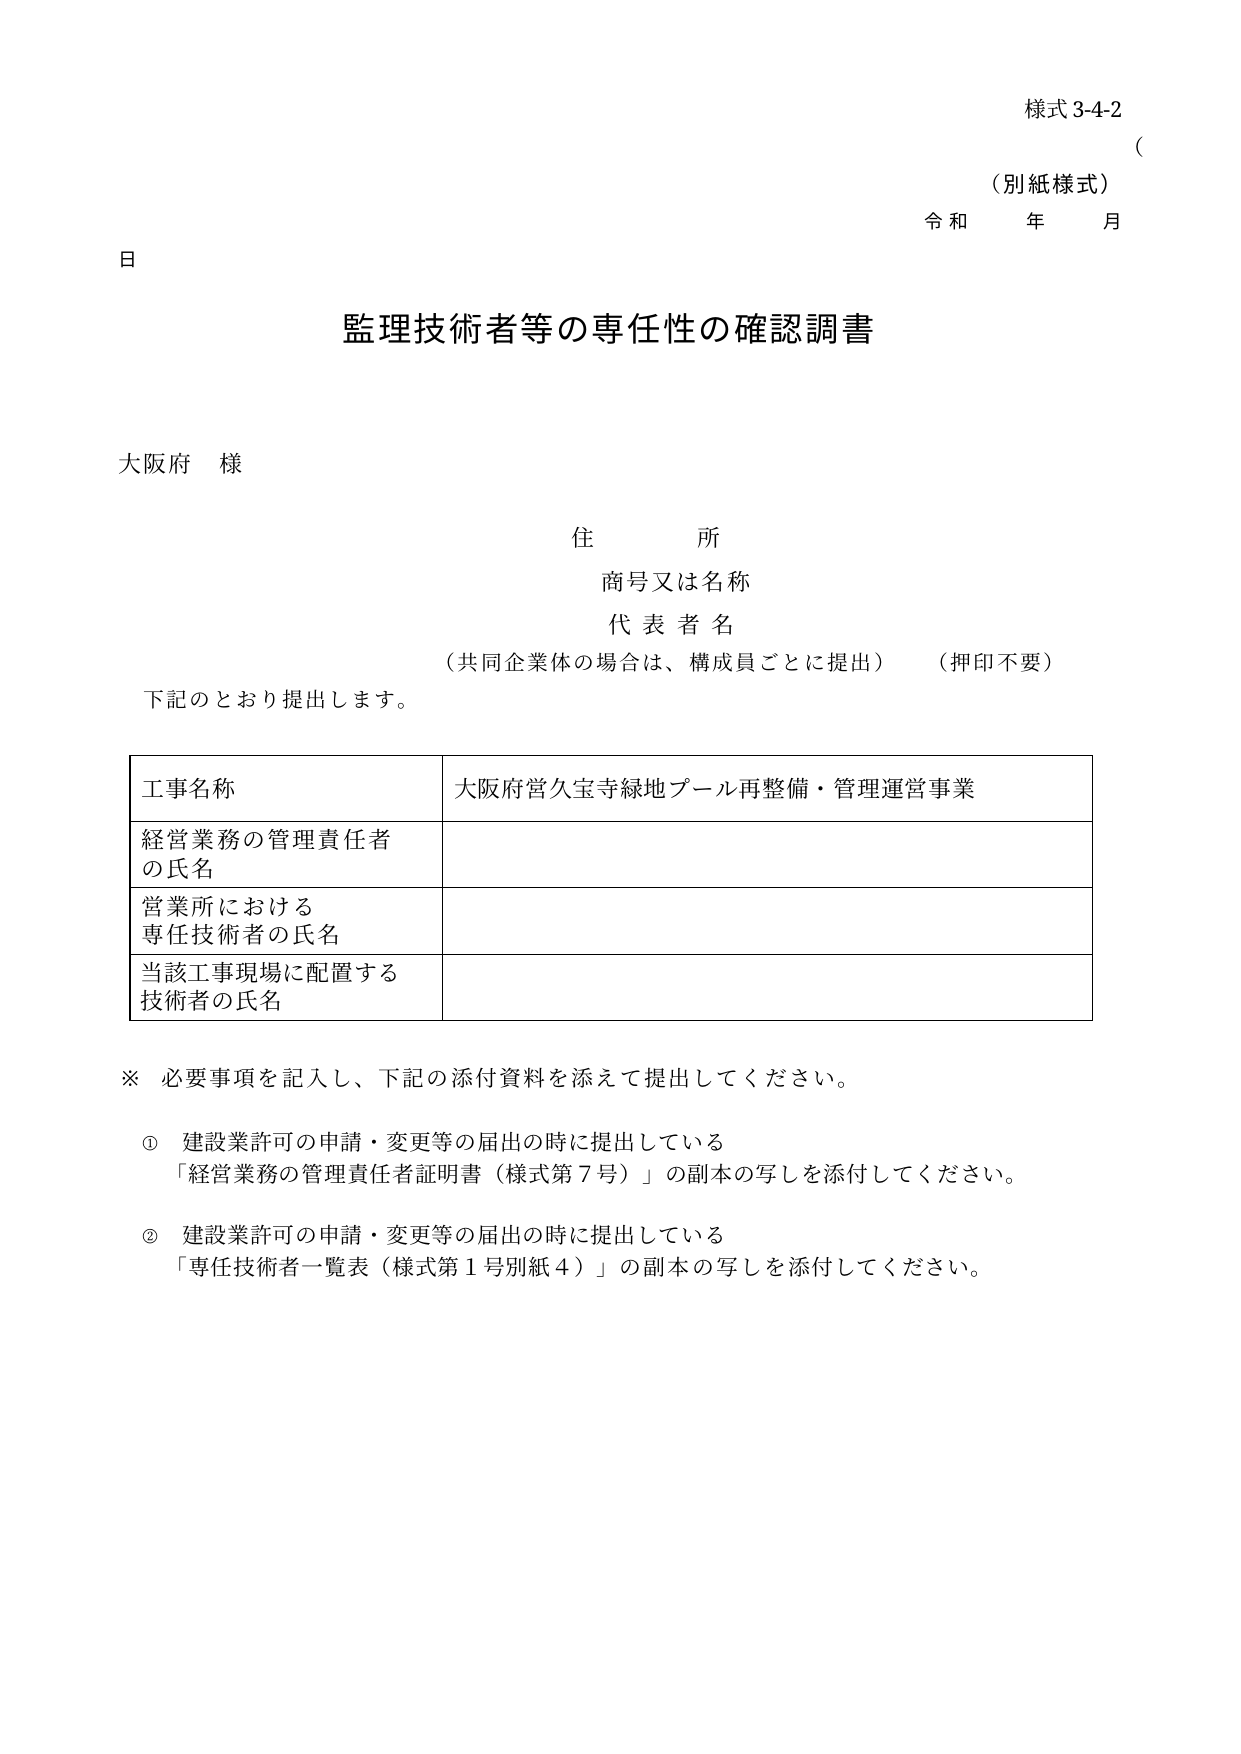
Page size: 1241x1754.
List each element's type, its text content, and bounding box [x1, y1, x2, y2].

table_cell 当該工事現場に配置する 技術者の氏名 [131, 955, 442, 1019]
text 住 所 [118, 511, 1098, 555]
table_cell 営業所における 専任技術者の氏名 [131, 888, 442, 953]
text 様式3-4-2 [118, 89, 1122, 127]
text ② 建設業許可の申請・変更等の届出の時に提出している [118, 1218, 1122, 1250]
table_cell [443, 888, 1092, 953]
text （（別紙様式） [118, 127, 1122, 202]
table_header 大阪府営久宝寺緑地プール再整備・管理運営事業 [443, 756, 1092, 821]
text 商号又は名称 [118, 555, 1098, 599]
text 監理技術者等の専任性の確認調書 [118, 306, 1098, 350]
text ① 建設業許可の申請・変更等の届出の時に提出している [118, 1125, 1122, 1157]
table_cell 経営業務の管理責任者 の氏名 [131, 822, 442, 887]
text （共同企業体の場合は、構成員ごとに提出） （押印不要） [118, 642, 1122, 680]
text 大阪府 様 [118, 438, 1098, 481]
text 「経営業務の管理責任者証明書（様式第７号）」の副本の写しを添付してください。 [118, 1157, 1122, 1188]
table_cell [443, 822, 1092, 887]
table_cell [443, 955, 1092, 1019]
text 令和 年 月 日 [118, 202, 1122, 277]
text 「専任技術者一覧表（様式第１号別紙４）」の副本の写しを添付してください。 [118, 1250, 1122, 1281]
text ※ 必要事項を記入し、下記の添付資料を添えて提出してください。 [121, 1058, 1122, 1096]
text 代表者名 [118, 599, 1098, 642]
text 下記のとおり提出します。 [118, 680, 1122, 717]
table_header 工事名称 [131, 756, 442, 821]
